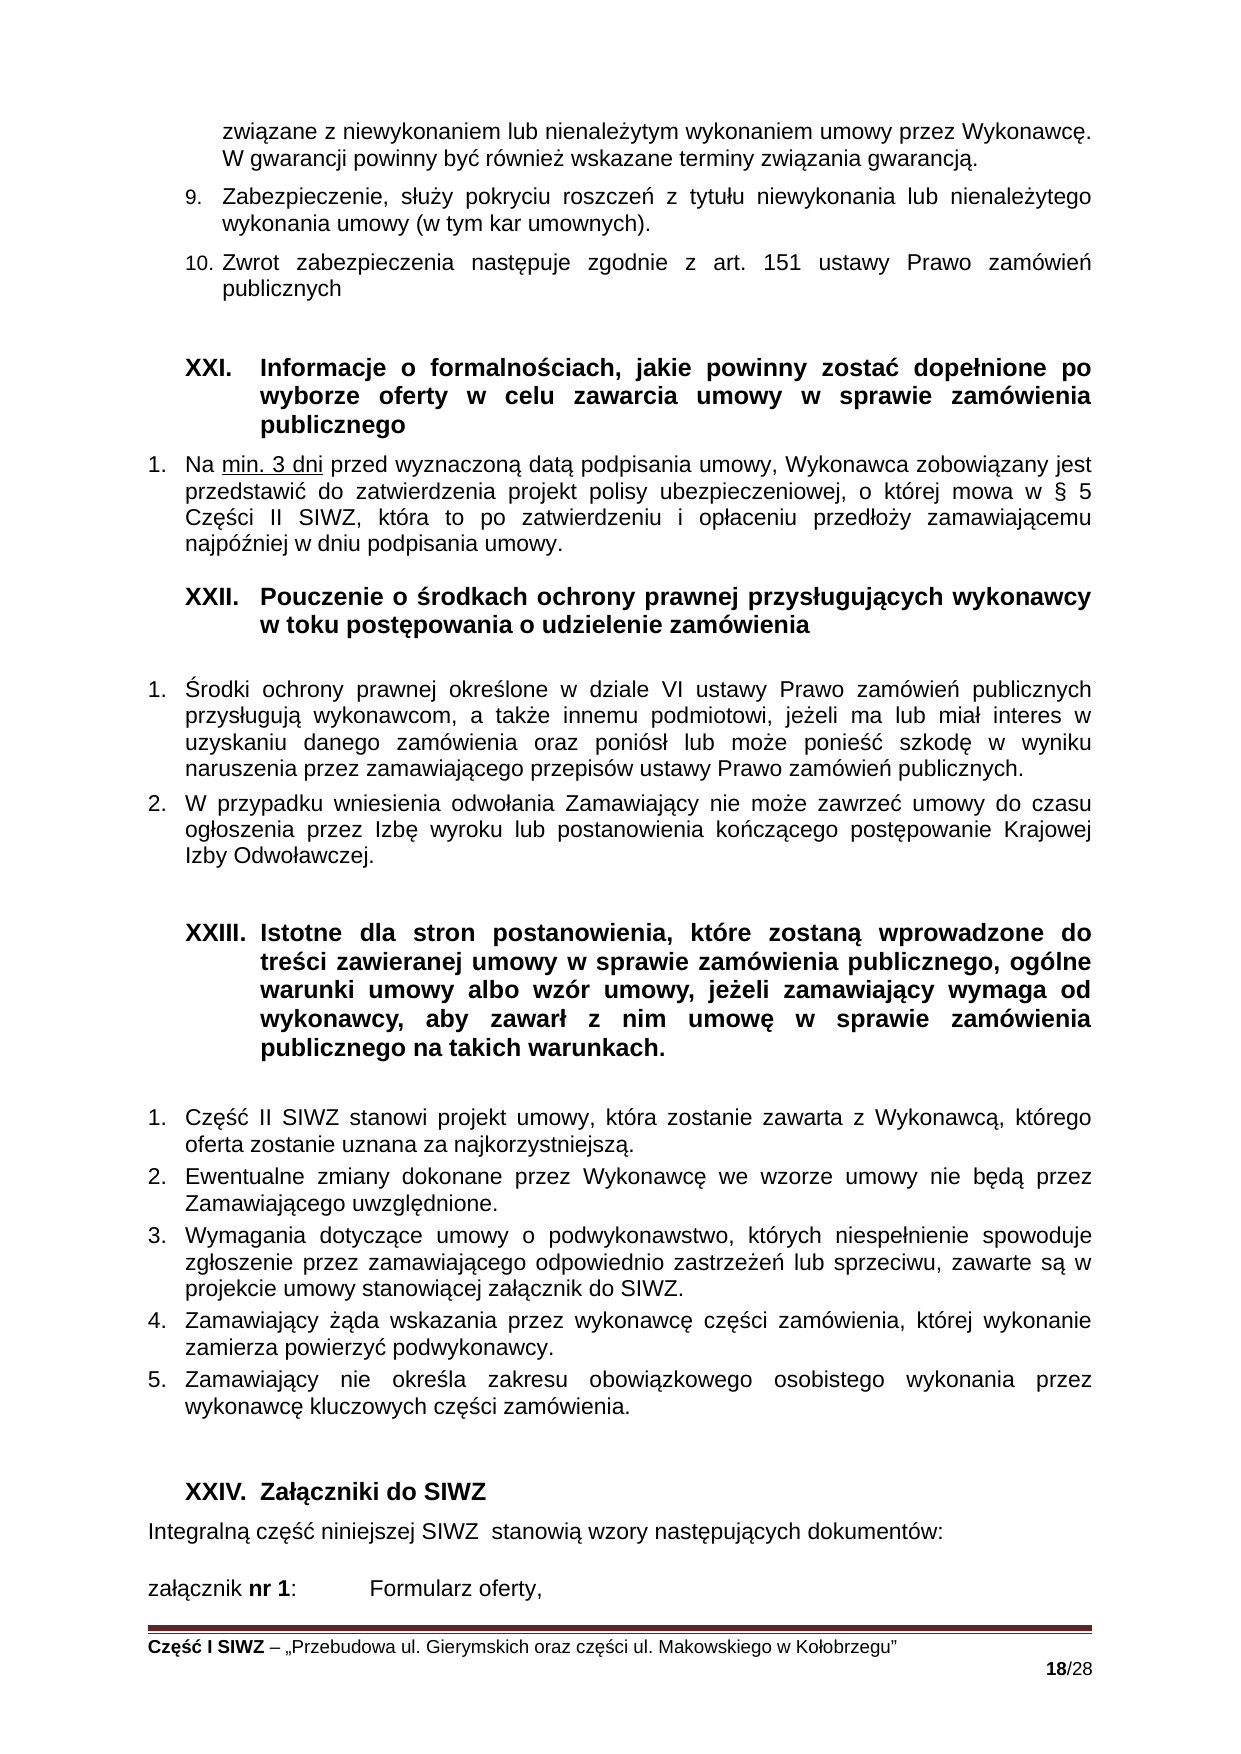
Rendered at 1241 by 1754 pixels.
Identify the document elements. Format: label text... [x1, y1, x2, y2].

list Zabezpieczenie, służy pokryciu roszczeń z tytułu niewykonania lub nienależytego wykonania umowy (w tym kar umownych). [185, 183, 1092, 236]
subtitle Załączniki do SIWZ [185, 1477, 1092, 1506]
list Wymagania dotyczące umowy o podwykonawstwo, których niespełnienie spowoduje zgłoszenie przez zamawiającego odpowiednio zastrzeżeń lub sprzeciwu, zawarte są w projekcie umowy stanowiącej załącznik do SIWZ. [148, 1222, 1092, 1301]
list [185, 118, 1092, 171]
list Zamawiający nie określa zakresu obowiązkowego osobistego wykonania przez wykonawcę kluczowych części zamówienia. [148, 1366, 1092, 1419]
subtitle Istotne dla stron postanowienia, które zostaną wprowadzone do treści zawieranej umowy w sprawie zamówienia publicznego, ogólne warunki umowy albo wzór umowy, jeżeli zamawiający wymaga od wykonawcy, aby zawarł z nim umowę w sprawie zamówienia publicznego na takich warunkach. [185, 918, 1092, 1061]
text Integralną część niniejszej SIWZ stanowią wzory następujących dokumentów: [148, 1518, 1092, 1544]
list Zamawiający żąda wskazania przez wykonawcę części zamówienia, której wykonanie zamierza powierzyć podwykonawcy. [148, 1307, 1092, 1360]
subtitle Pouczenie o środkach ochrony prawnej przysługujących wykonawcy w toku postępowania o udzielenie zamówienia [185, 582, 1092, 639]
list Zwrot zabezpieczenia następuje zgodnie z art. 151 ustawy Prawo zamówień publicznych [185, 248, 1092, 301]
list Ewentualne zmiany dokonane przez Wykonawcę we wzorze umowy nie będą przez Zamawiającego uwzględnione. [148, 1163, 1092, 1216]
list Środki ochrony prawnej określone w dziale VI ustawy Prawo zamówień publicznych przysługują wykonawcom, a także innemu podmiotowi, jeżeli ma lub miał interes w uzyskaniu danego zamówienia oraz poniósł lub może ponieść szkodę w wyniku naruszenia przez zamawiającego przepisów ustawy Prawo zamówień publicznych. [148, 676, 1092, 781]
list W przypadku wniesienia odwołania Zamawiający nie może zawrzeć umowy do czasu ogłoszenia przez Izbę wyroku lub postanowienia kończącego postępowanie Krajowej Izby Odwoławczej. [148, 789, 1092, 869]
text załącznik nr 1: Formularz oferty, [148, 1575, 1092, 1601]
list Część II SIWZ stanowi projekt umowy, która zostanie zawarta z Wykonawcą, którego oferta zostanie uznana za najkorzystniejszą. [148, 1104, 1092, 1157]
subtitle Informacje o formalnościach, jakie powinny zostać dopełnione po wyborze oferty w celu zawarcia umowy w sprawie zamówienia publicznego [185, 353, 1092, 439]
list Na min. 3 dni przed wyznaczoną datą podpisania umowy, Wykonawca zobowiązany jest przedstawić do zatwierdzenia projekt polisy ubezpieczeniowej, o której mowa w § 5 Części II SIWZ, która to po zatwierdzeniu i opłaceniu przedłoży zamawiającemu najpóźniej w dniu podpisania umowy. [148, 451, 1092, 557]
